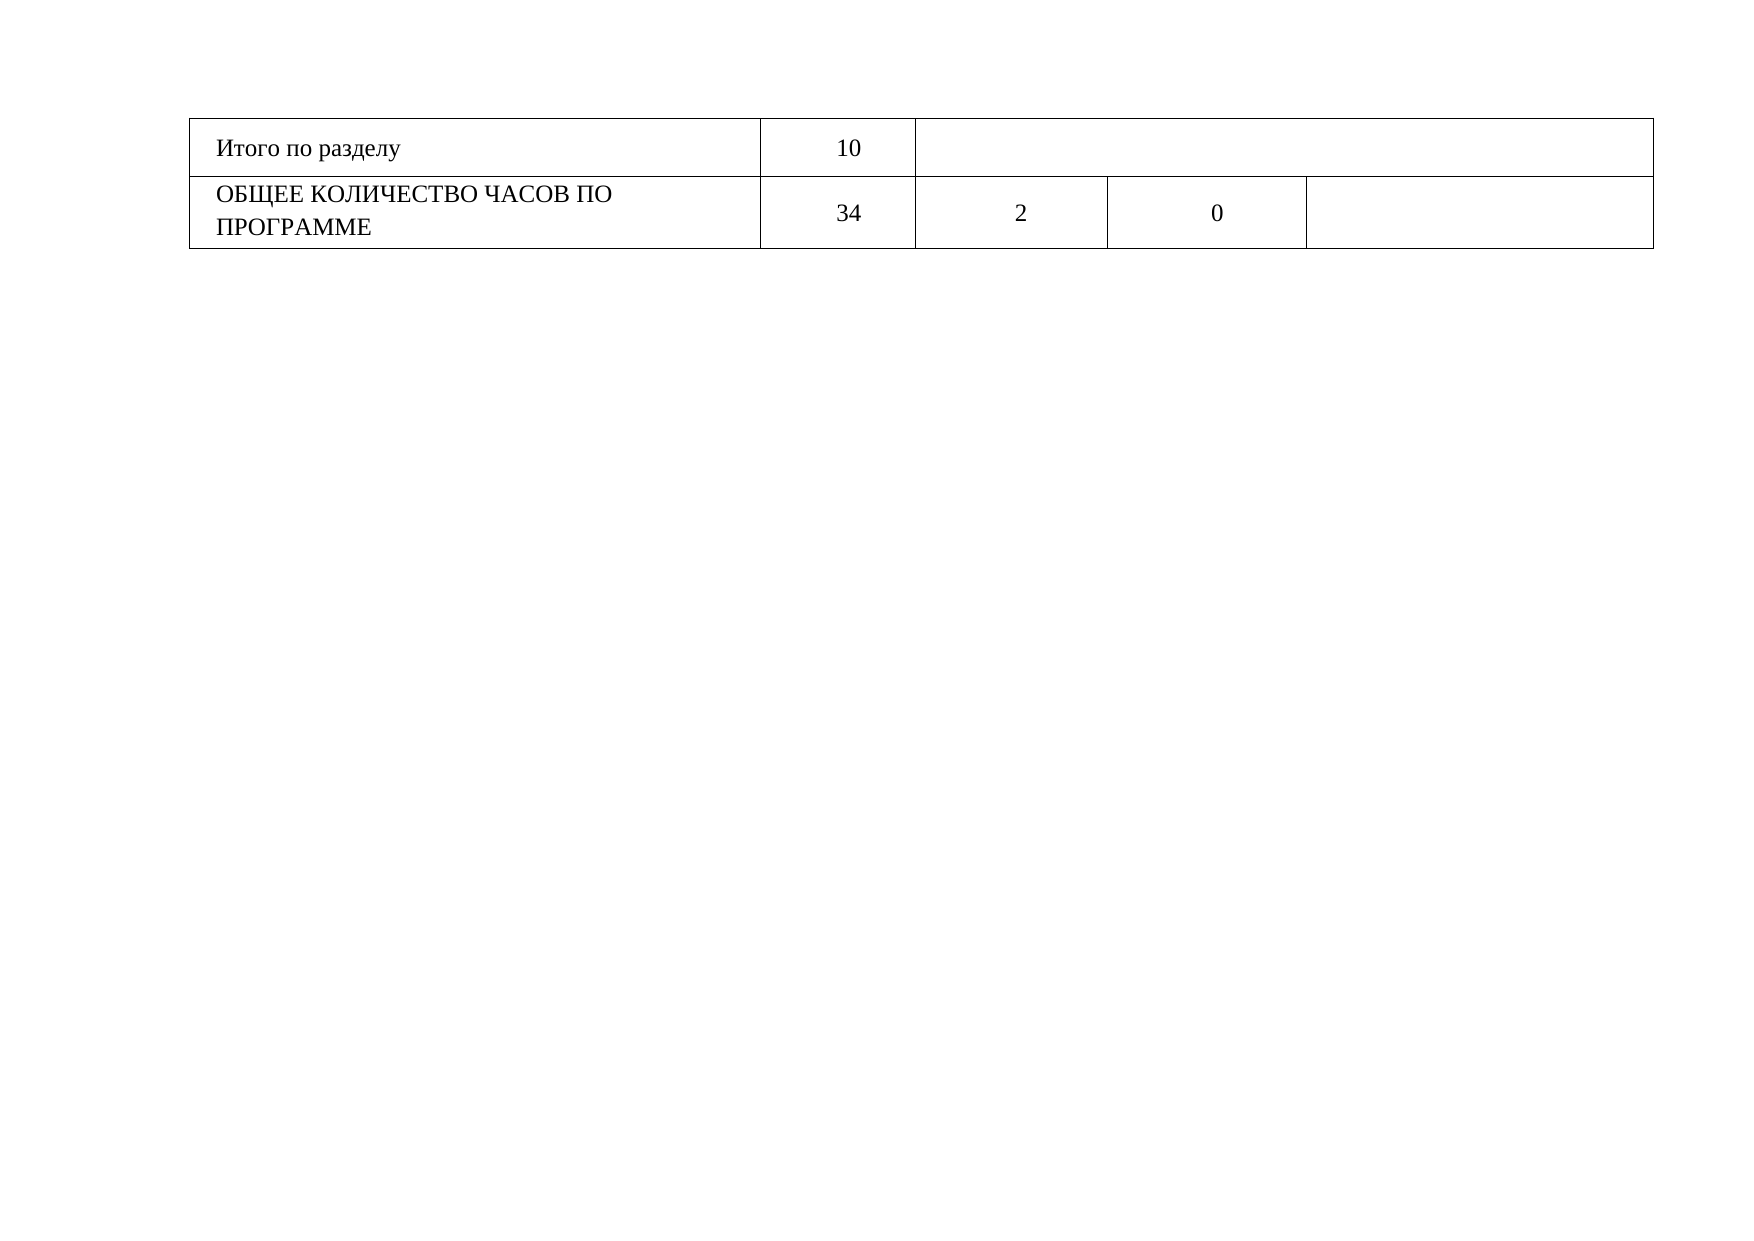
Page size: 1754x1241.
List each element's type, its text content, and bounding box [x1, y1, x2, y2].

table_header [916, 119, 1653, 176]
table_header 10 [761, 119, 915, 176]
table_cell [1307, 177, 1653, 247]
table_cell ОБЩЕЕ КОЛИЧЕСТВО ЧАСОВ ПО ПРОГРАММЕ [190, 177, 760, 247]
table_header Итого по разделу [190, 119, 760, 176]
table_cell 2 [916, 177, 1107, 247]
table_cell 0 [1108, 177, 1306, 247]
table_cell 34 [761, 177, 915, 247]
